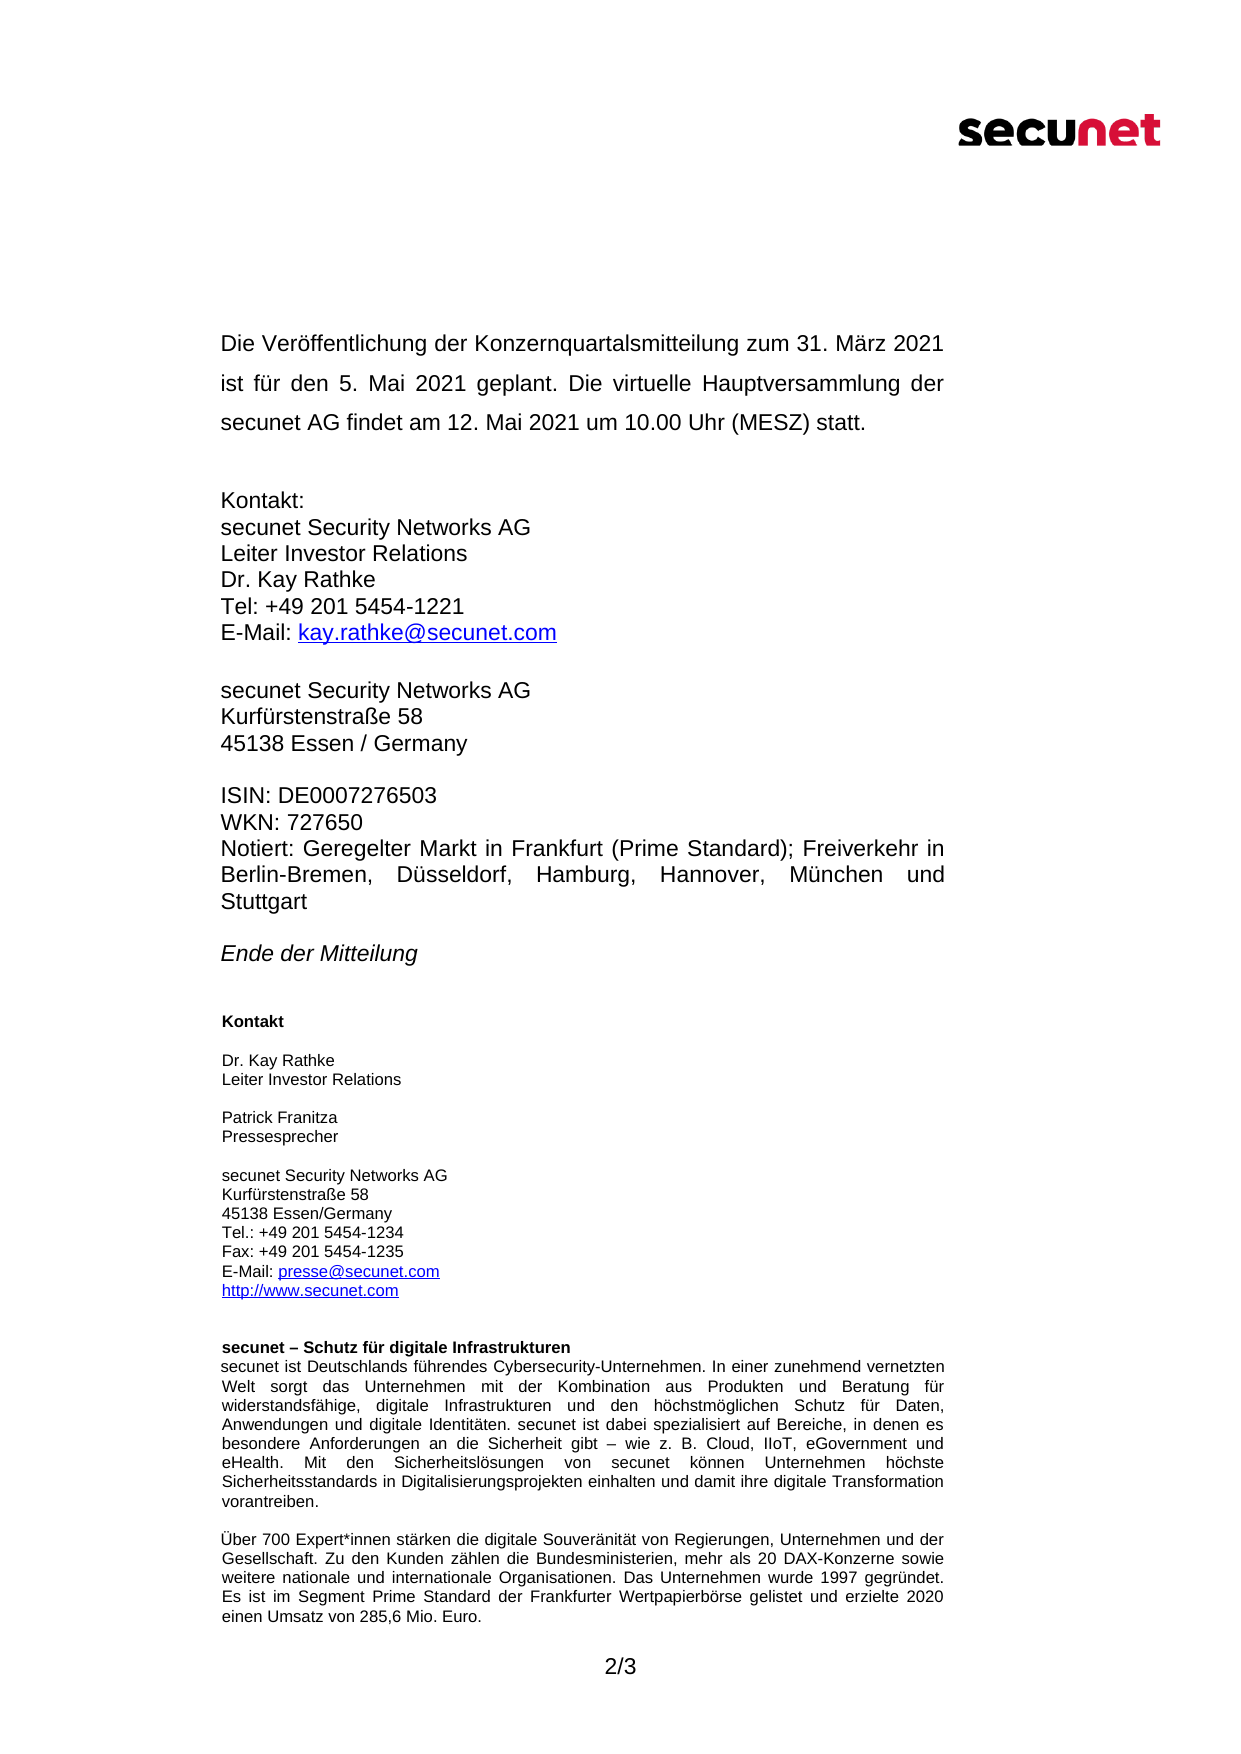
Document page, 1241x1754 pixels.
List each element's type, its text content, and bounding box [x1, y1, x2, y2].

text Fax: +49 201 5454-1235 [222, 1242, 945, 1261]
text secunet Security Networks AG [220, 514, 945, 540]
text Leiter Investor Relations [222, 1070, 945, 1089]
text Über 700 Expert*innen stärken die digitale Souveränität von Regierungen, Unternehmen und der Gesellschaft. Zu den Kunden zählen die Bundesministerien, mehr als 20 DAX-Konzerne sowie weitere nationale und internationale Organisationen. Das Unternehmen wurde 1997 gegründet. Es ist im Segment Prime Standard der Frankfurter Wertpapierbörse gelistet und erzielte 2020 einen Umsatz von 285,6 Mio. Euro. [220, 1530, 945, 1626]
text http://www.secunet.com [222, 1281, 945, 1300]
text secunet ist Deutschlands führendes Cybersecurity-Unternehmen. In einer zunehmend vernetzten Welt sorgt das Unternehmen mit der Kombination aus Produkten und Beratung für widerstandsfähige, digitale Infrastrukturen und den höchstmöglichen Schutz für Daten, Anwendungen und digitale Identitäten. secunet ist dabei spezialisiert auf Bereiche, in denen es besondere Anforderungen an die Sicherheit gibt – wie z. B. Cloud, IIoT, eGovernment und eHealth. Mit den Sicherheitslösungen von secunet können Unternehmen höchste Sicherheitsstandards in Digitalisierungsprojekten einhalten und damit ihre digitale Transformation vorantreiben. [220, 1357, 945, 1511]
text Tel: +49 201 5454-1221 [220, 593, 945, 619]
picture [957, 114, 1160, 145]
text Dr. Kay Rathke [220, 566, 945, 593]
text secunet Security Networks AG [222, 1166, 945, 1185]
text Ende der Mitteilung [220, 940, 945, 967]
text 45138 Essen / Germany [220, 729, 945, 756]
text Notiert: Geregelter Markt in Frankfurt (Prime Standard); Freiverkehr in Berlin-Bremen, Düsseldorf, Hamburg, Hannover, München und Stuttgart [220, 835, 945, 914]
text Tel.: +49 201 5454-1234 [222, 1223, 945, 1242]
text secunet Security Networks AG [220, 677, 945, 703]
text Kurfürstenstraße 58 [222, 1185, 945, 1204]
text secunet – Schutz für digitale Infrastrukturen [222, 1338, 945, 1357]
text Leiter Investor Relations [220, 540, 945, 566]
text 45138 Essen/Germany [222, 1204, 945, 1223]
text Dr. Kay Rathke [222, 1051, 945, 1070]
text ISIN: DE0007276503 [220, 782, 945, 808]
text Kontakt: [148, 487, 945, 514]
text Pressesprecher [222, 1127, 945, 1146]
text Kurfürstenstraße 58 [220, 703, 945, 729]
text E-Mail: presse@secunet.com [222, 1261, 945, 1281]
text E-Mail: kay.rathke@secunet.com [220, 619, 945, 646]
text Kontakt [222, 1012, 945, 1031]
text Die Veröffentlichung der Konzernquartalsmitteilung zum 31. März 2021 ist für den 5. Mai 2021 geplant. Die virtuelle Hauptversammlung der secunet AG findet am 12. Mai 2021 um 10.00 Uhr (MESZ) statt. [220, 330, 945, 435]
text Patrick Franitza [222, 1108, 945, 1127]
text WKN: 727650 [220, 808, 945, 835]
